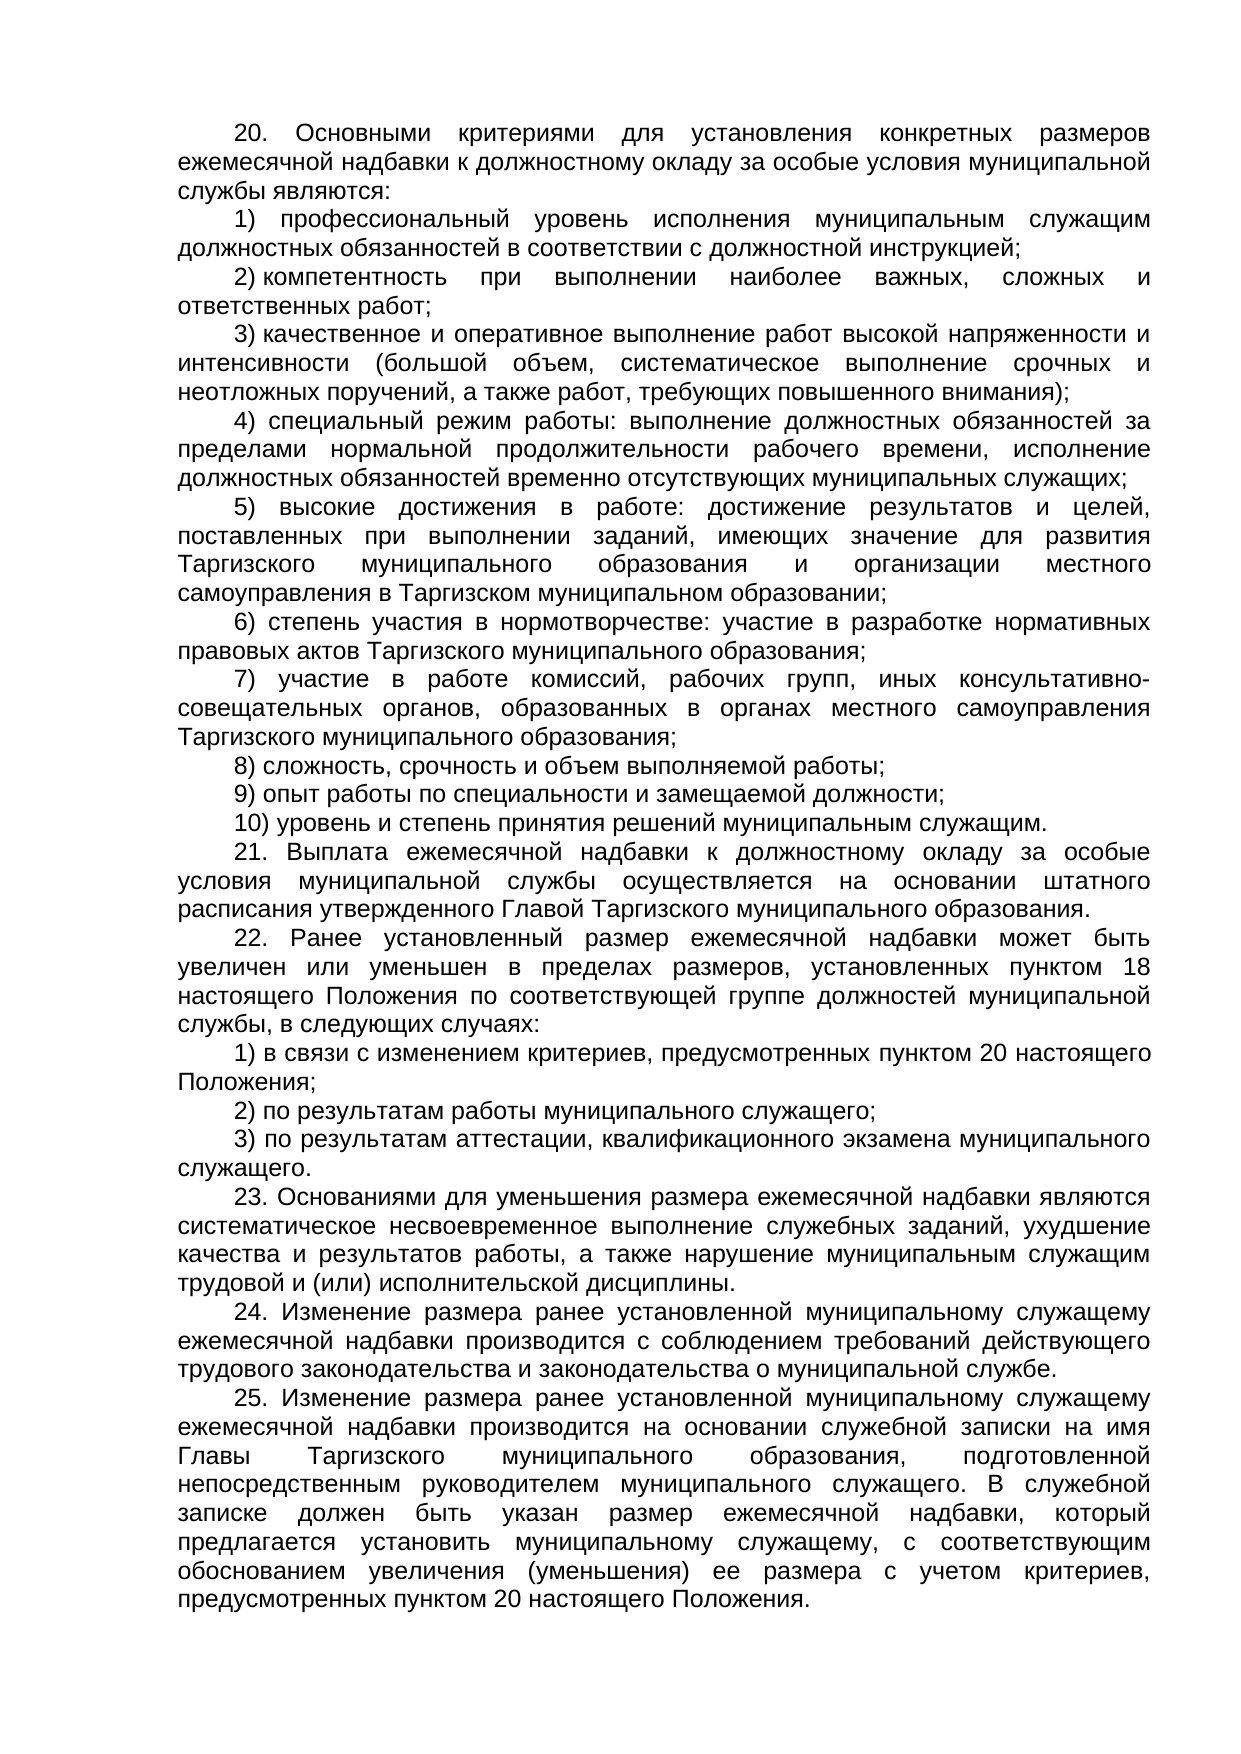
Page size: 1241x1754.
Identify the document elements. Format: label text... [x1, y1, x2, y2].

text 2) компетентность при выполнении наиболее важных, сложных и ответственных работ; [177, 262, 1152, 319]
text 1) профессиональный уровень исполнения муниципальным служащим должностных обязанностей в соответствии с должностной инструкцией; [177, 204, 1152, 262]
text 1) в связи с изменением критериев, предусмотренных пунктом 20 настоящего Положения; [177, 1038, 1152, 1096]
text 24. Изменение размера ранее установленной муниципальному служащему ежемесячной надбавки производится с соблюдением требований действующего трудового законодательства и законодательства о муниципальной службе. [177, 1297, 1152, 1383]
text 22. Ранее установленный размер ежемесячной надбавки может быть увеличен или уменьшен в пределах размеров, установленных пунктом 18 настоящего Положения по соответствующей группе должностей муниципальной службы, в следующих случаях: [177, 923, 1152, 1038]
text 4) специальный режим работы: выполнение должностных обязанностей за пределами нормальной продолжительности рабочего времени, исполнение должностных обязанностей временно отсутствующих муниципальных служащих; [177, 406, 1152, 492]
text 7) участие в работе комиссий, рабочих групп, иных консультативно-совещательных органов, образованных в органах местного самоуправления Таргизского муниципального образования; [177, 664, 1152, 751]
text 2) по результатам работы муниципального служащего; [177, 1096, 1152, 1124]
text 25. Изменение размера ранее установленной муниципальному служащему ежемесячной надбавки производится на основании служебной записки на имя Главы Таргизского муниципального образования, подготовленной непосредственным руководителем муниципального служащего. В служебной записке должен быть указан размер ежемесячной надбавки, который предлагается установить муниципальному служащему, с соответствующим обоснованием увеличения (уменьшения) ее размера с учетом критериев, предусмотренных пунктом 20 настоящего Положения. [177, 1383, 1152, 1613]
text 21. Выплата ежемесячной надбавки к должностному окладу за особые условия муниципальной службы осуществляется на основании штатного расписания утвержденного Главой Таргизского муниципального образования. [177, 837, 1152, 923]
text 8) сложность, срочность и объем выполняемой работы; [177, 751, 1152, 779]
text 6) степень участия в нормотворчестве: участие в разработке нормативных правовых актов Таргизского муниципального образования; [177, 607, 1152, 664]
text 5) высокие достижения в работе: достижение результатов и целей, поставленных при выполнении заданий, имеющих значение для развития Таргизского муниципального образования и организации местного самоуправления в Таргизском муниципальном образовании; [177, 492, 1152, 607]
text 23. Основаниями для уменьшения размера ежемесячной надбавки являются систематическое несвоевременное выполнение служебных заданий, ухудшение качества и результатов работы, а также нарушение муниципальным служащим трудовой и (или) исполнительской дисциплины. [177, 1182, 1152, 1297]
text 3) по результатам аттестации, квалификационного экзамена муниципального служащего. [177, 1124, 1152, 1182]
text 10) уровень и степень принятия решений муниципальным служащим. [177, 808, 1152, 837]
text 20. Основными критериями для установления конкретных размеров ежемесячной надбавки к должностному окладу за особые условия муниципальной службы являются: [177, 118, 1152, 204]
text 3) качественное и оперативное выполнение работ высокой напряженности и интенсивности (большой объем, систематическое выполнение срочных и неотложных поручений, а также работ, требующих повышенного внимания); [177, 319, 1152, 406]
text 9) опыт работы по специальности и замещаемой должности; [177, 779, 1152, 808]
